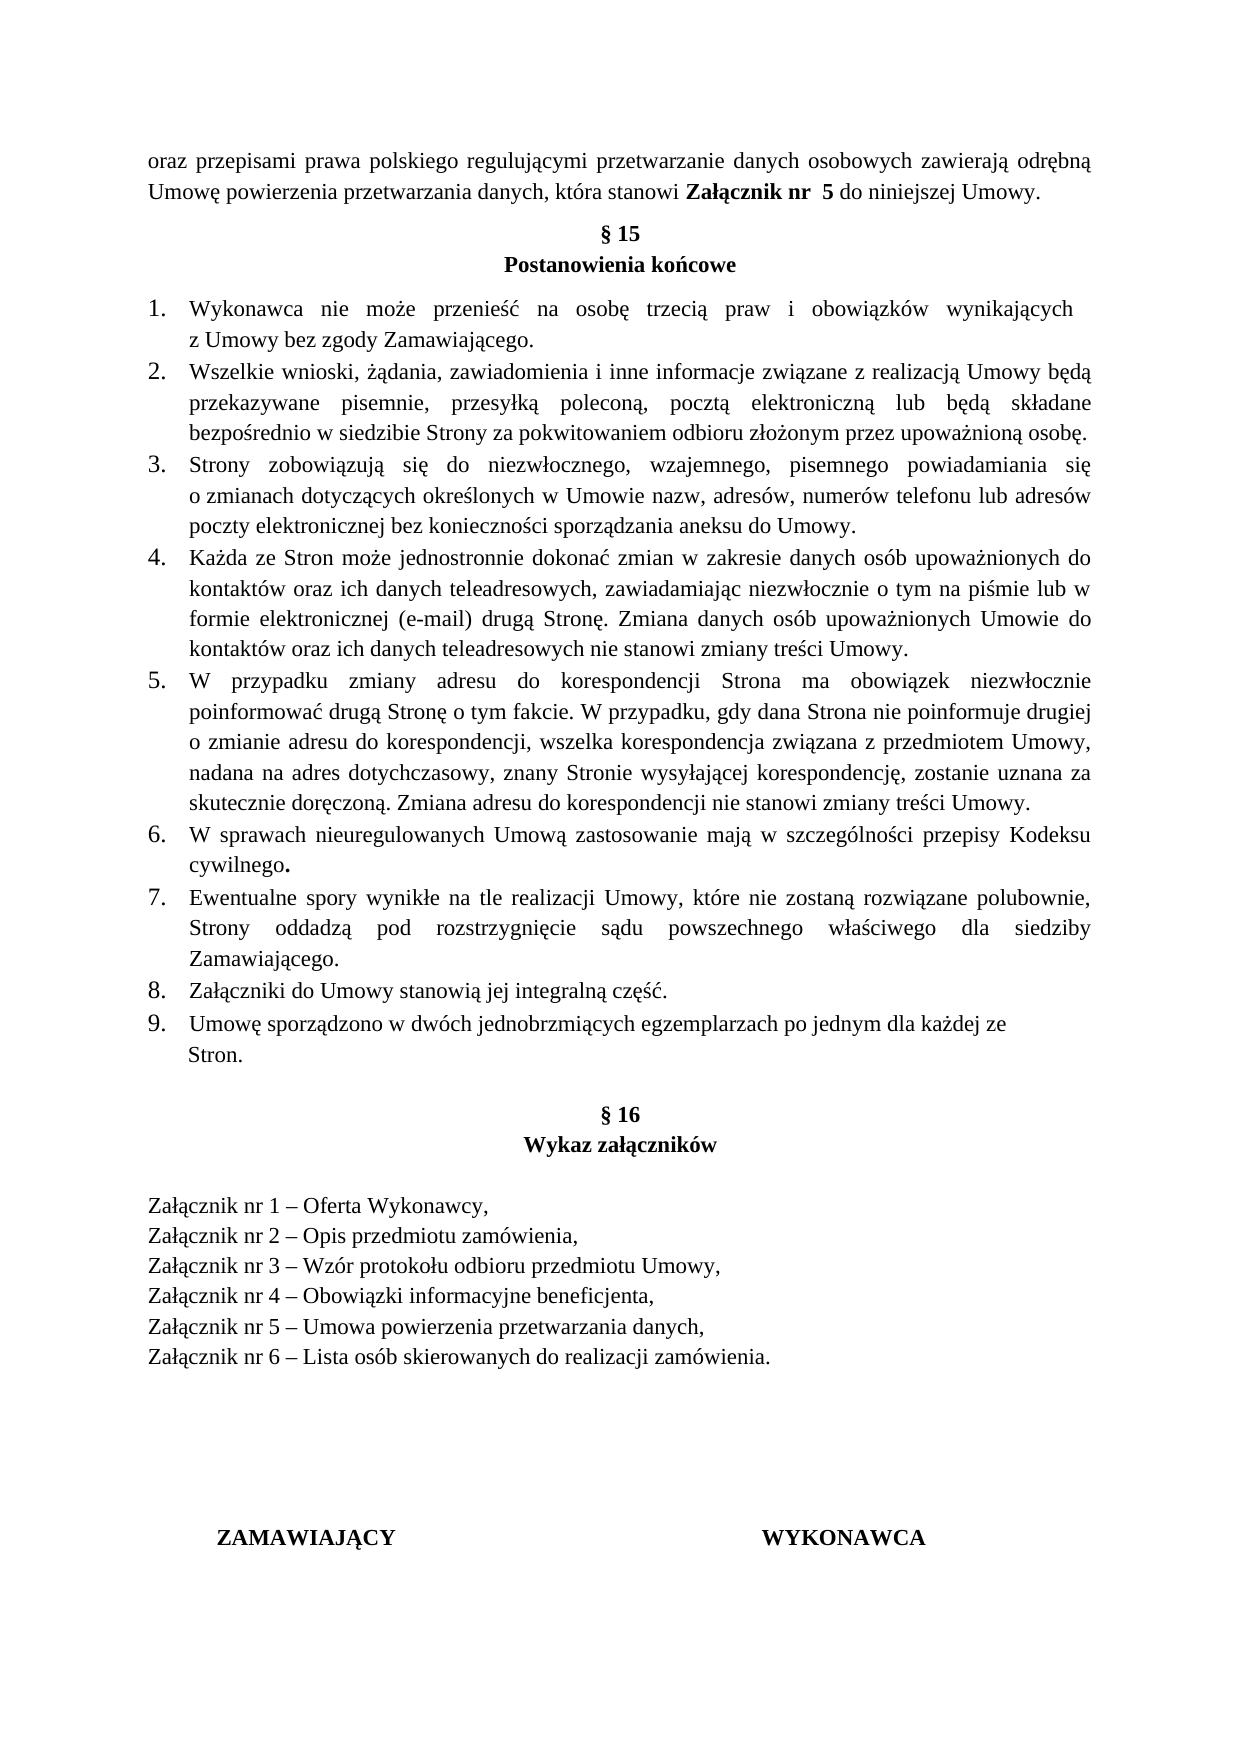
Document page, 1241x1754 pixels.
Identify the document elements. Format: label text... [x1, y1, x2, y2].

list Wszelkie wnioski, żądania, zawiadomienia i inne informacje związane z realizacją Umowy będą przekazywane pisemnie, przesyłką poleconą, pocztą elektroniczną lub będą składane bezpośrednio w siedzibie Strony za pokwitowaniem odbioru złożonym przez upoważnioną osobę. [148, 356, 1093, 445]
list Każda ze Stron może jednostronnie dokonać zmian w zakresie danych osób upoważnionych do kontaktów oraz ich danych teleadresowych, zawiadamiając niezwłocznie o tym na piśmie lub w formie elektronicznej (e-mail) drugą Stronę. Zmiana danych osób upoważnionych Umowie do kontaktów oraz ich danych teleadresowych nie stanowi zmiany treści Umowy. [148, 542, 1093, 662]
text Załącznik nr 2 – Opis przedmiotu zamówienia, [148, 1222, 1093, 1248]
list W sprawach nieuregulowanych Umową zastosowanie mają w szczególności przepisy Kodeksu cywilnego. [148, 819, 1093, 878]
list W przypadku zmiany adresu do korespondencji Strona ma obowiązek niezwłocznie poinformować drugą Stronę o tym fakcie. W przypadku, gdy dana Strona nie poinformuje drugiej o zmianie adresu do korespondencji, wszelka korespondencja związana z przedmiotem Umowy, nadana na adres dotychczasowy, znany Stronie wysyłającej korespondencję, zostanie uznana za skutecznie doręczoną. Zmiana adresu do korespondencji nie stanowi zmiany treści Umowy. [148, 666, 1093, 815]
text Stron. [148, 1041, 1093, 1067]
text § 15 [148, 221, 1093, 247]
list Wykonawca nie może przenieść na osobę trzecią praw i obowiązków wynikających z Umowy bez zgody Zamawiającego. [148, 293, 1093, 352]
text Wykaz załączników [148, 1131, 1093, 1158]
text § 16 [148, 1101, 1093, 1128]
text Załącznik nr 1 – Oferta Wykonawcy, [148, 1192, 1093, 1218]
text Załącznik nr 3 – Wzór protokołu odbioru przedmiotu Umowy, [148, 1252, 1093, 1279]
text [148, 148, 1093, 204]
text Załącznik nr 5 – Umowa powierzenia przetwarzania danych, [148, 1313, 1093, 1339]
list Załączniki do Umowy stanowią jej integralną część. [148, 975, 1093, 1003]
text Postanowienia końcowe [148, 251, 1093, 277]
text Załącznik nr 6 – Lista osób skierowanych do realizacji zamówienia. [148, 1343, 1093, 1369]
list Strony zobowiązują się do niezwłocznego, wzajemnego, pisemnego powiadamiania się o zmianach dotyczących określonych w Umowie nazw, adresów, numerów telefonu lub adresów poczty elektronicznej bez konieczności sporządzania aneksu do Umowy. [148, 449, 1093, 538]
list Umowę sporządzono w dwóch jednobrzmiących egzemplarzach po jednym dla każdej ze [148, 1008, 1093, 1037]
text ZAMAWIAJĄCY WYKONAWCA [148, 1524, 1093, 1551]
list Ewentualne spory wynikłe na tle realizacji Umowy, które nie zostaną rozwiązane polubownie, Strony oddadzą pod rozstrzygnięcie sądu powszechnego właściwego dla siedziby Zamawiającego. [148, 882, 1093, 971]
text Załącznik nr 4 – Obowiązki informacyjne beneficjenta, [148, 1282, 1093, 1309]
